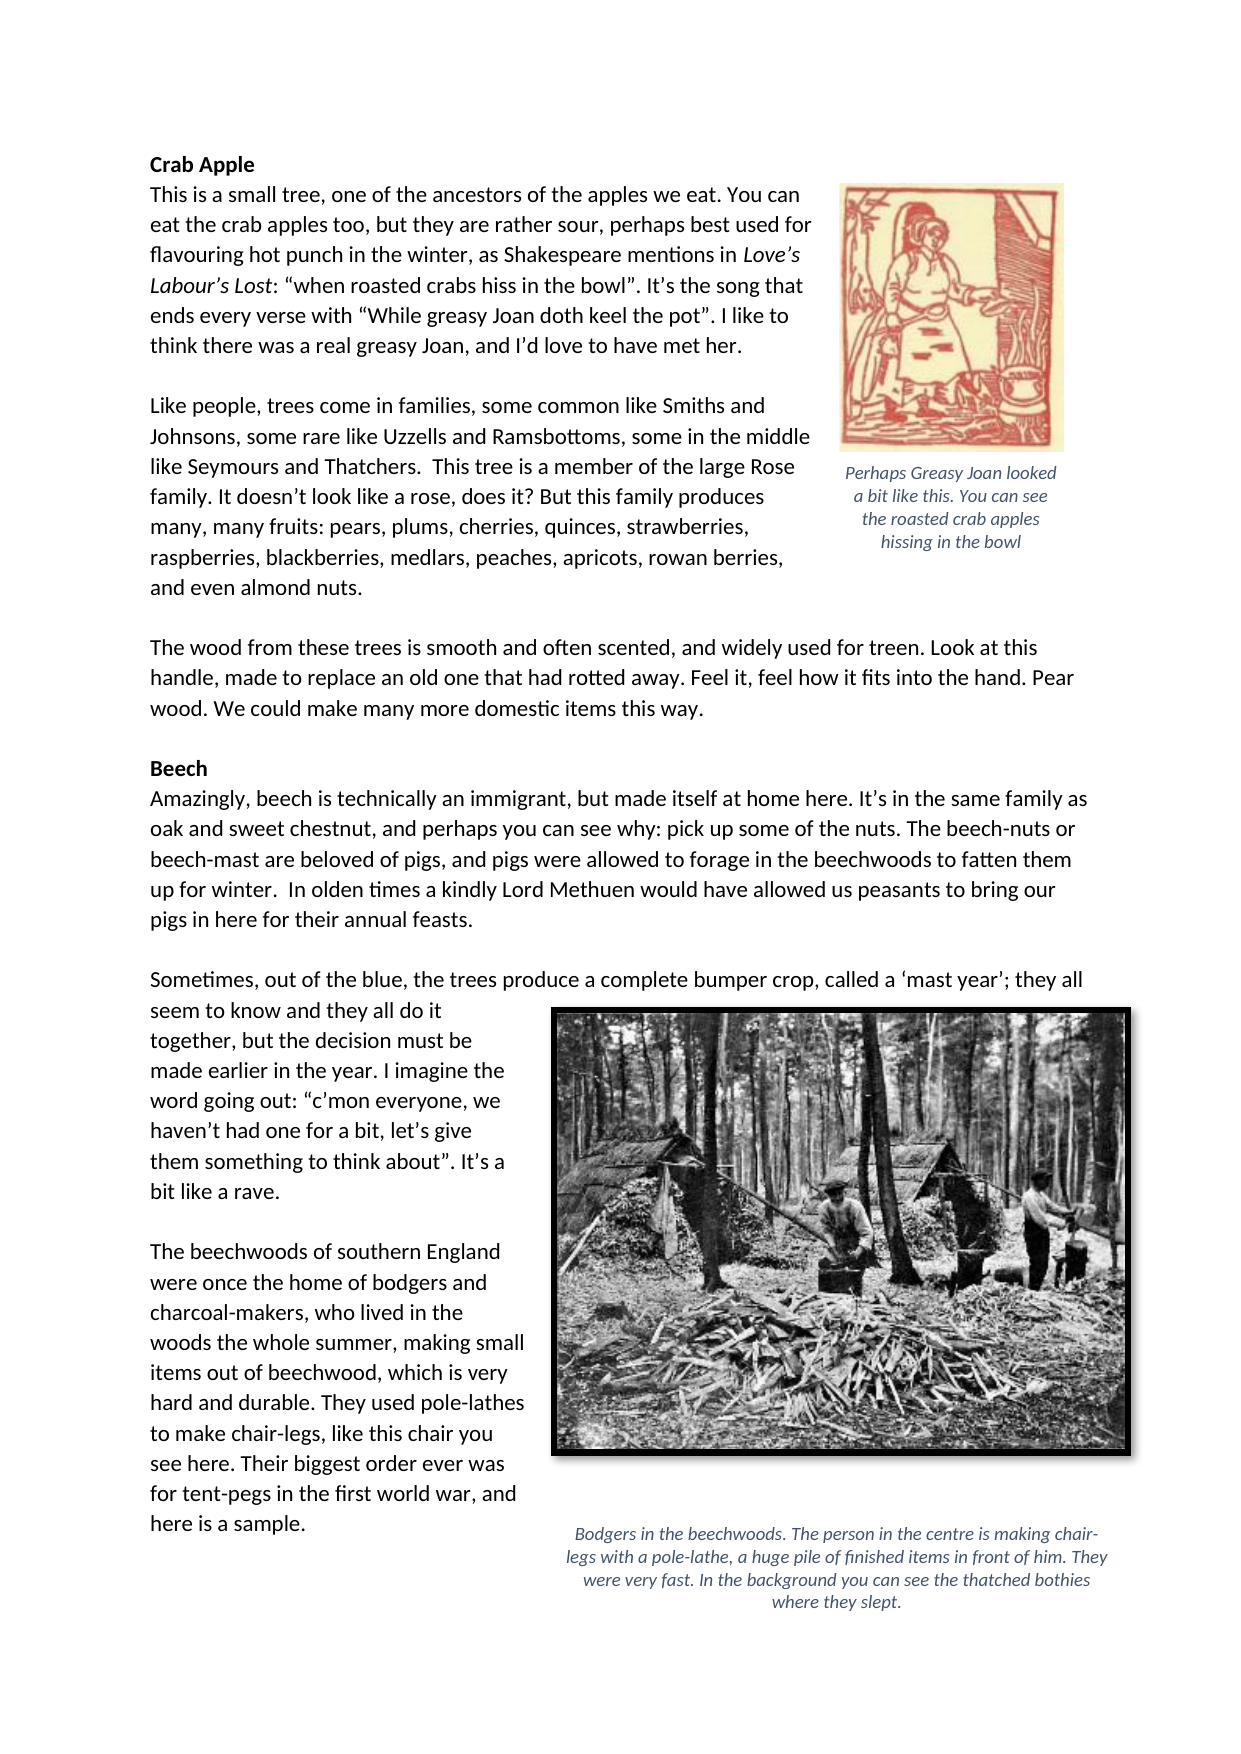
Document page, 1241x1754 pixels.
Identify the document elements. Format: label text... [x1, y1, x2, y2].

picture [557, 1013, 1125, 1449]
text The beechwoods of southern England were once the home of bodgers and charcoal-makers, who lived in the woods the whole summer, making small items out of beechwood, which is very hard and durable. They used pole-lathes to make chair-legs, like this chair you see here. Their biggest order ever was for tent-pegs in the first world war, and here is a sample. [150, 1237, 1090, 1537]
text Like people, trees come in families, some common like Smiths and Johnsons, some rare like Uzzells and Ramsbottoms, some in the middle like Seymours and Thatchers. This tree is a member of the large Rose family. It doesn’t look like a rose, does it? But this family produces many, many fruits: pears, plums, cherries, quinces, strawberries, raspberries, blackberries, medlars, peaches, apricots, rowan berries, and even almond nuts. [150, 392, 1090, 601]
text Beech [150, 754, 1090, 782]
text Sometimes, out of the blue, the trees produce a complete bumper crop, called a ‘mast year’; they all seem to know and they all do it together, but the decision must be made earlier in the year. I imagine the word going out: “c’mon everyone, we haven’t had one for a bit, let’s give them something to think about”. It’s a bit like a rave. [150, 966, 1090, 1205]
text Amazingly, beech is technically an immigrant, but made itself at home here. It’s in the same family as oak and sweet chestnut, and perhaps you can see why: pick up some of the nuts. The beech-nuts or beech-mast are beloved of pigs, and pigs were allowed to forage in the beechwoods to fatten them up for winter. In olden times a kindly Lord Methuen would have allowed us peasants to bring our pigs in here for their annual feasts. [150, 784, 1090, 933]
picture [839, 183, 1065, 452]
text The wood from these trees is smooth and often scented, and widely used for treen. Look at this handle, made to replace an old one that had rotted away. Feel it, feel how it fits into the hand. Pear wood. We could make many more domestic items this way. [150, 633, 1090, 722]
text This is a small tree, one of the ancestors of the apples we eat. You can eat the crab apples too, but they are rather sour, perhaps best used for flavouring hot punch in the winter, as Shakespeare mentions in Love’s Labour’s Lost: “when roasted crabs hiss in the bowl”. It’s the song that ends every verse with “While greasy Joan doth keel the pot”. I like to think there was a real greasy Joan, and I’d love to have met her. [150, 180, 1090, 359]
text Crab Apple [150, 150, 1090, 178]
